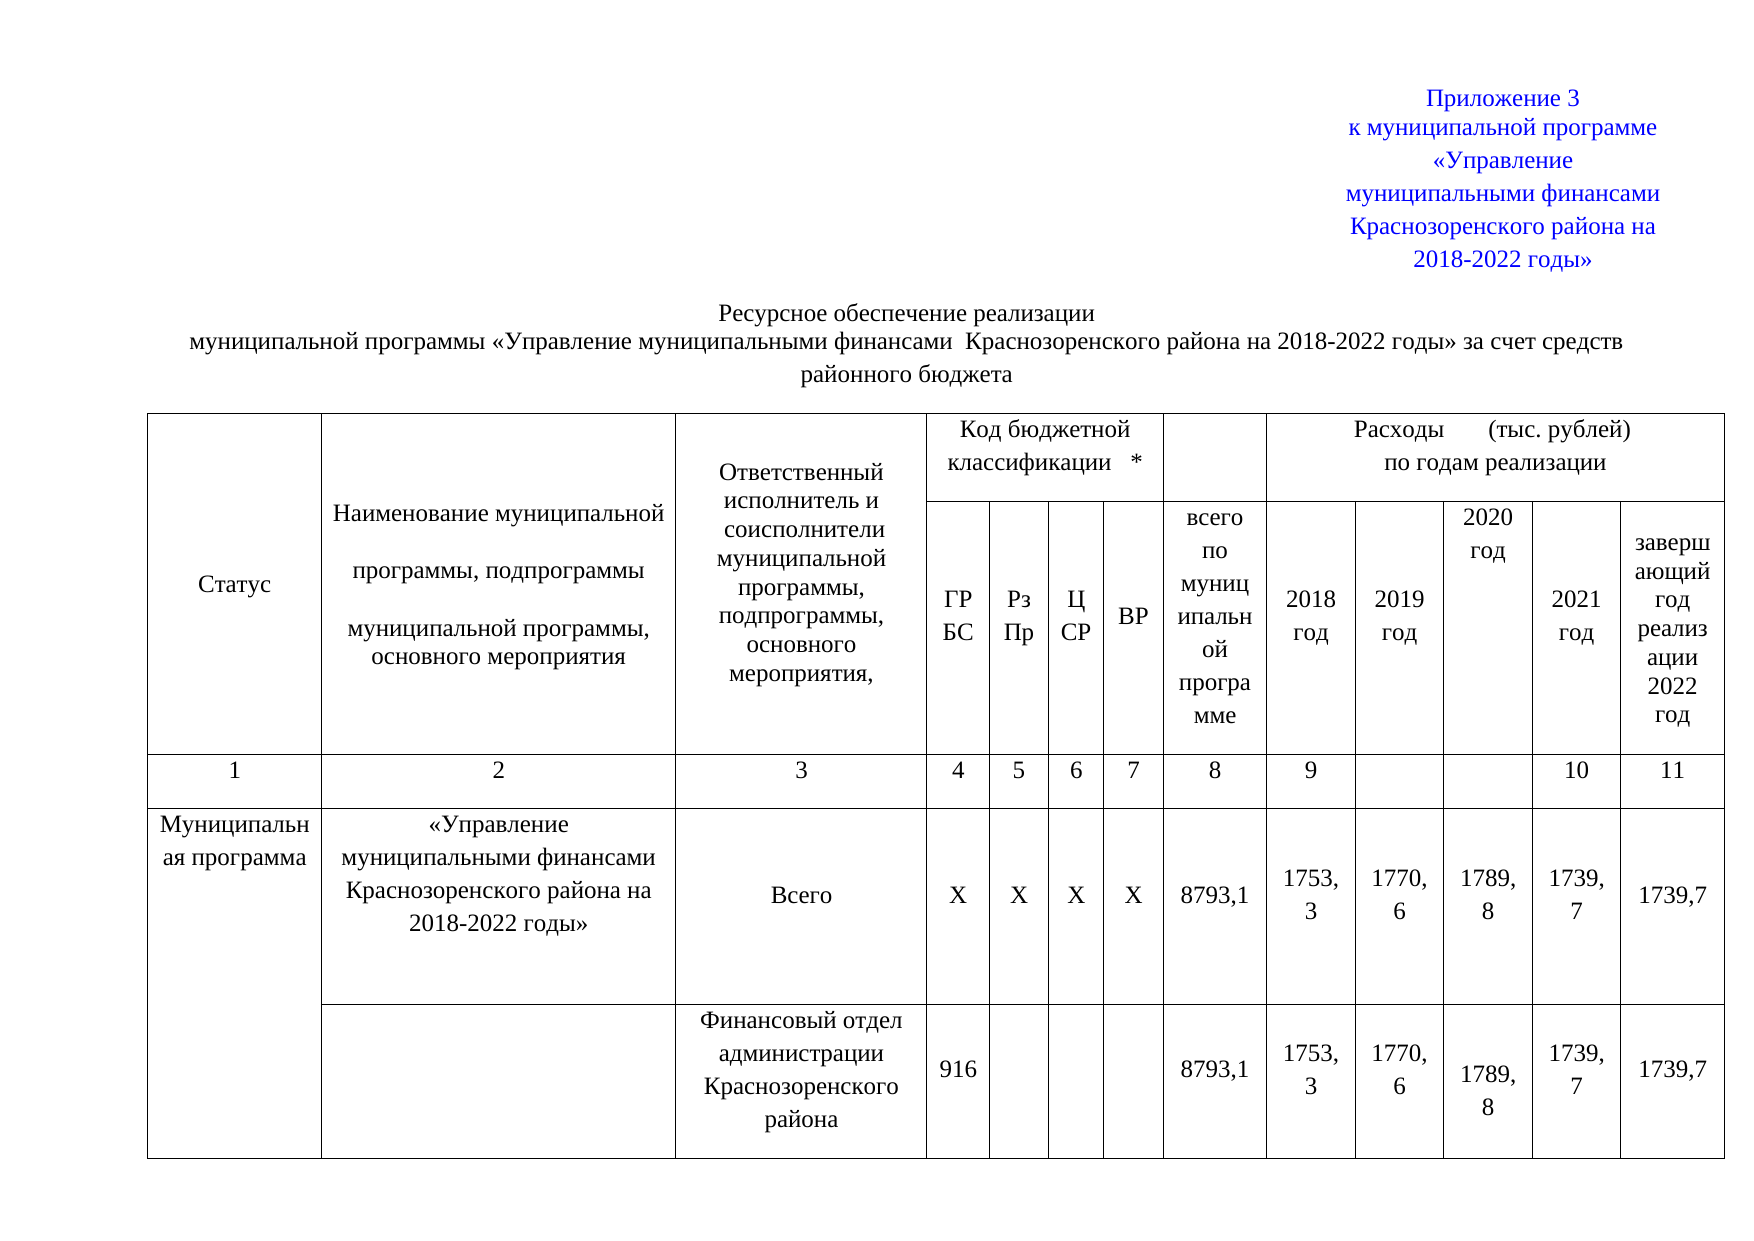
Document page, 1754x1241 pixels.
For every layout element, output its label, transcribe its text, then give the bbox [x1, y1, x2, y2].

table_cell 8 [1164, 755, 1266, 808]
table_cell Финансовый отдел администрации Краснозоренского района [676, 1005, 926, 1157]
table_cell 1770,6 [1356, 1005, 1443, 1157]
table_cell Муниципальная программа [148, 809, 321, 1157]
table_cell 2019 год [1356, 502, 1443, 753]
table_cell 5 [990, 755, 1048, 808]
table_cell 1789,8 [1444, 1005, 1532, 1157]
table_cell 10 [1533, 755, 1620, 808]
table_header Статус [148, 414, 321, 753]
table_cell 3 [676, 755, 926, 808]
table_cell 9 [1267, 755, 1355, 808]
table_cell [1104, 1005, 1163, 1157]
table_cell [1356, 755, 1443, 808]
table_cell «Управление муниципальными финансами Краснозоренского района на 2018-2022 годы» [322, 809, 675, 1004]
table_cell [1444, 755, 1532, 808]
table_cell 8793,1 [1164, 809, 1266, 1004]
table_cell 1739,7 [1533, 809, 1620, 1004]
table_cell 1753,3 [1267, 809, 1355, 1004]
table_cell 1 [148, 755, 321, 808]
table_cell Х [1104, 809, 1163, 1004]
text муниципальной программы «Управление муниципальными финансами Краснозоренского района на 2018-2022 годы» за счет средств районного бюджета [148, 326, 1665, 388]
table_header Приложение 3 к муниципальной программе «Управление муниципальными финансами Краснозоренского района на 2018-2022 годы» [1329, 84, 1677, 298]
table_cell 8793,1 [1164, 1005, 1266, 1157]
table_cell [322, 1005, 675, 1157]
table_cell завершающий год реализации 2022 год [1621, 502, 1724, 753]
table_cell 6 [1049, 755, 1103, 808]
table_header Наименование муниципальной программы, подпрограммы муниципальной программы, основного мероприятия [322, 414, 675, 753]
table_cell 2018 год [1267, 502, 1355, 753]
table_cell 1739,7 [1621, 1005, 1724, 1157]
table_header Расходы (тыс. рублей) по годам реализации [1267, 414, 1724, 501]
table_cell Х [1049, 809, 1103, 1004]
table_cell 7 [1104, 755, 1163, 808]
table_cell 11 [1621, 755, 1724, 808]
table_header Ответственный исполнитель и соисполнители муниципальной программы, подпрограммы, основного мероприятия, [676, 414, 926, 753]
table_cell 916 [927, 1005, 989, 1157]
table_cell 1739,7 [1533, 1005, 1620, 1157]
table_cell Х [990, 809, 1048, 1004]
table_cell 1739,7 [1621, 809, 1724, 1004]
table_cell всего по муниципальной программе [1164, 502, 1266, 753]
table_cell Рз Пр [990, 502, 1048, 753]
table_cell ЦСР [1049, 502, 1103, 753]
table_cell 2020 год [1444, 502, 1532, 753]
table_header [1164, 414, 1266, 501]
table_cell 1789,8 [1444, 809, 1532, 1004]
table_cell 1753,3 [1267, 1005, 1355, 1157]
table_cell 2 [322, 755, 675, 808]
table_cell [1049, 1005, 1103, 1157]
table_cell 4 [927, 755, 989, 808]
table_header Код бюджетной классификации * [927, 414, 1163, 501]
table_cell ГРБС [927, 502, 989, 753]
text Ресурсное обеспечение реализации [148, 298, 1665, 326]
table_cell 1770,6 [1356, 809, 1443, 1004]
table_cell [990, 1005, 1048, 1157]
table_cell Х [927, 809, 989, 1004]
table_cell 2021 год [1533, 502, 1620, 753]
table_cell ВР [1104, 502, 1163, 753]
table_cell Всего [676, 809, 926, 1004]
